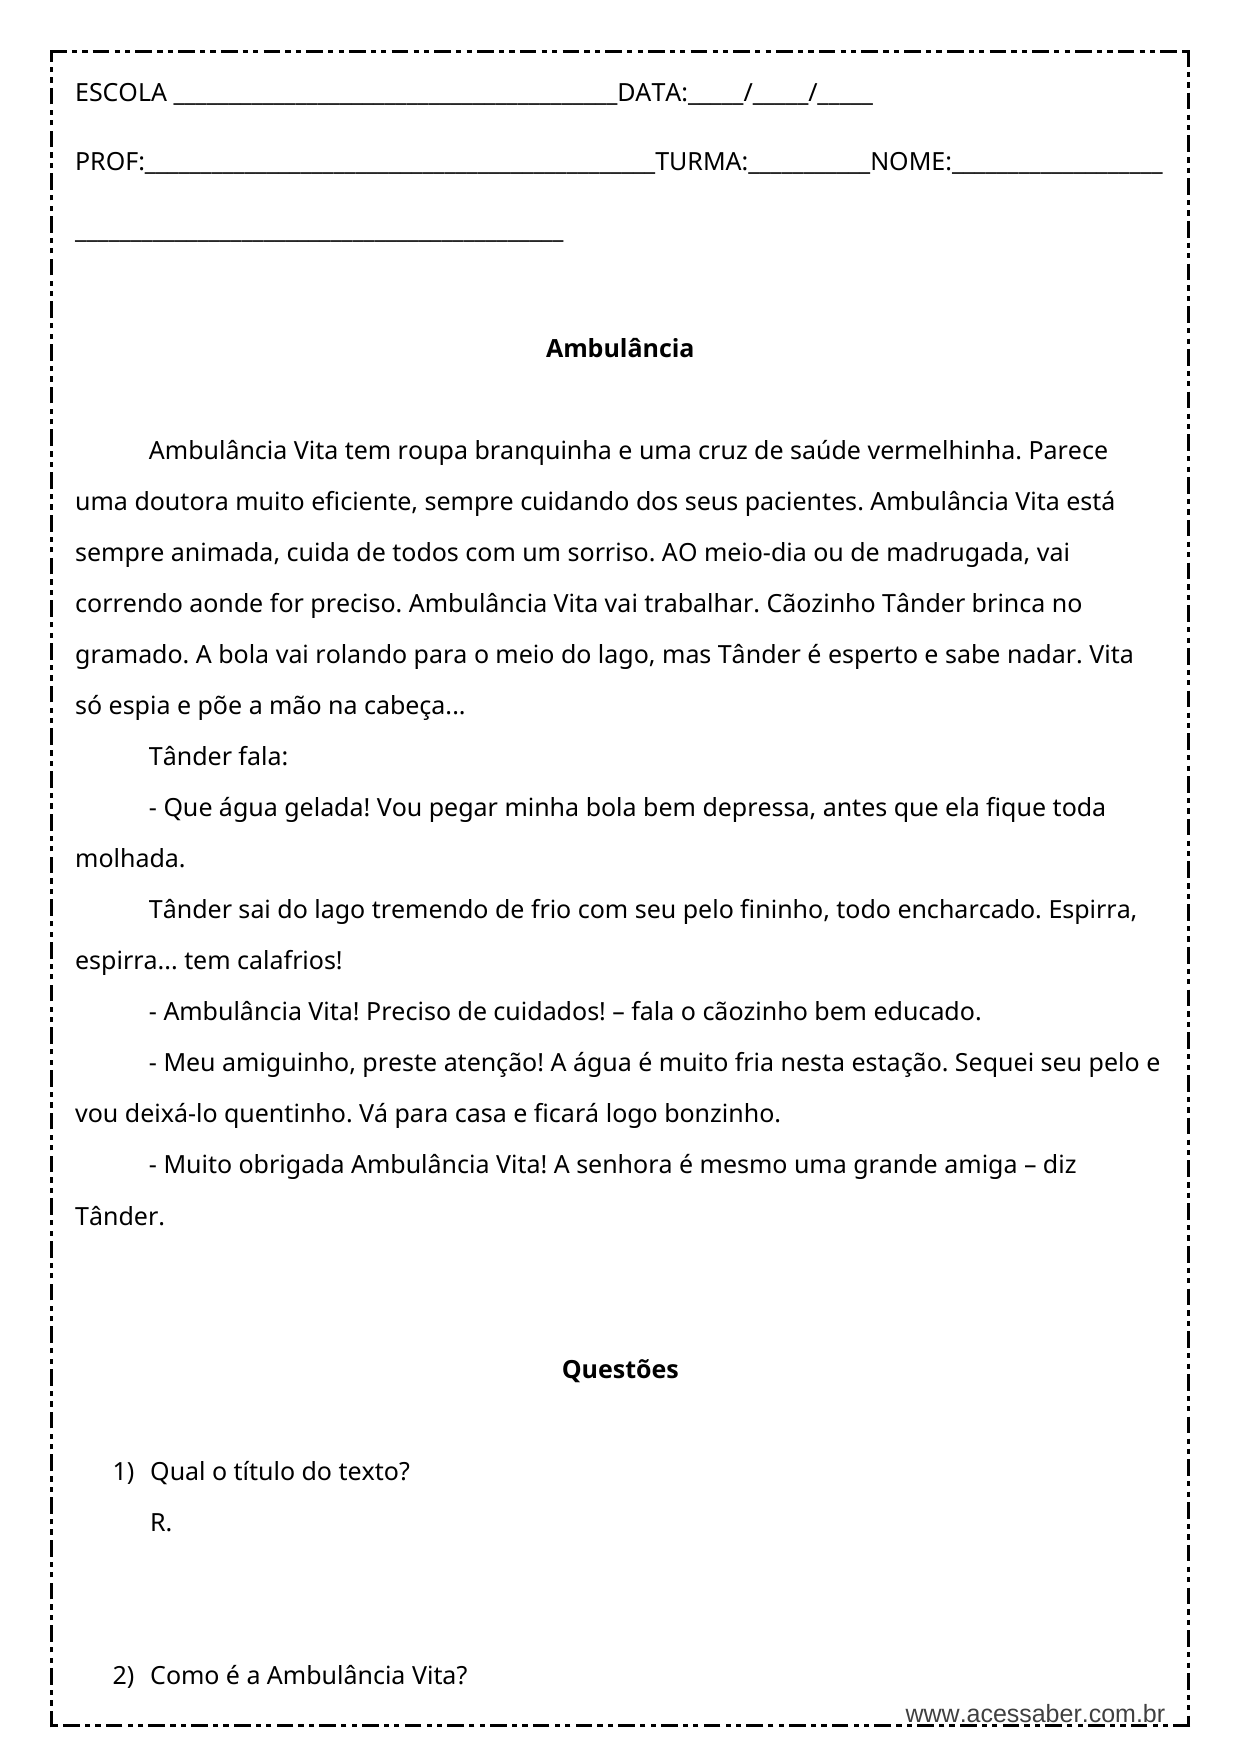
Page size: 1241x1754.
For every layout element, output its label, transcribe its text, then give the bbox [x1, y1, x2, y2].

text Ambulância [75, 330, 1165, 364]
text PROF:______________________________________________TURMA:___________NOME:_______________________________________________________________ [75, 143, 1165, 245]
text Ambulância Vita tem roupa branquinha e uma cruz de saúde vermelhinha. Parece uma doutora muito eficiente, sempre cuidando dos seus pacientes. Ambulância Vita está sempre animada, cuida de todos com um sorriso. AO meio-dia ou de madrugada, vai correndo aonde for preciso. Ambulância Vita vai trabalhar. Cãozinho Tânder brinca no gramado. A bola vai rolando para o meio do lago, mas Tânder é esperto e sabe nadar. Vita só espia e põe a mão na cabeça... [75, 432, 1165, 722]
list Qual o título do texto? [112, 1453, 1165, 1487]
text - Meu amiguinho, preste atenção! A água é muito fria nesta estação. Sequei seu pelo e vou deixá-lo quentinho. Vá para casa e ficará logo bonzinho. [75, 1045, 1165, 1130]
text Questões [75, 1351, 1165, 1385]
text - Muito obrigada Ambulância Vita! A senhora é mesmo uma grande amiga – diz Tânder. [75, 1147, 1165, 1232]
text Tânder fala: [75, 739, 1165, 773]
list R. [150, 1504, 1165, 1538]
text Tânder sai do lago tremendo de frio com seu pelo fininho, todo encharcado. Espirra, espirra... tem calafrios! [75, 892, 1165, 977]
text ESCOLA ________________________________________DATA:_____/_____/_____ [75, 75, 1165, 109]
text - Que água gelada! Vou pegar minha bola bem depressa, antes que ela fique toda molhada. [75, 790, 1165, 875]
text - Ambulância Vita! Preciso de cuidados! – fala o cãozinho bem educado. [75, 994, 1165, 1028]
list Como é a Ambulância Vita? [112, 1657, 1165, 1692]
